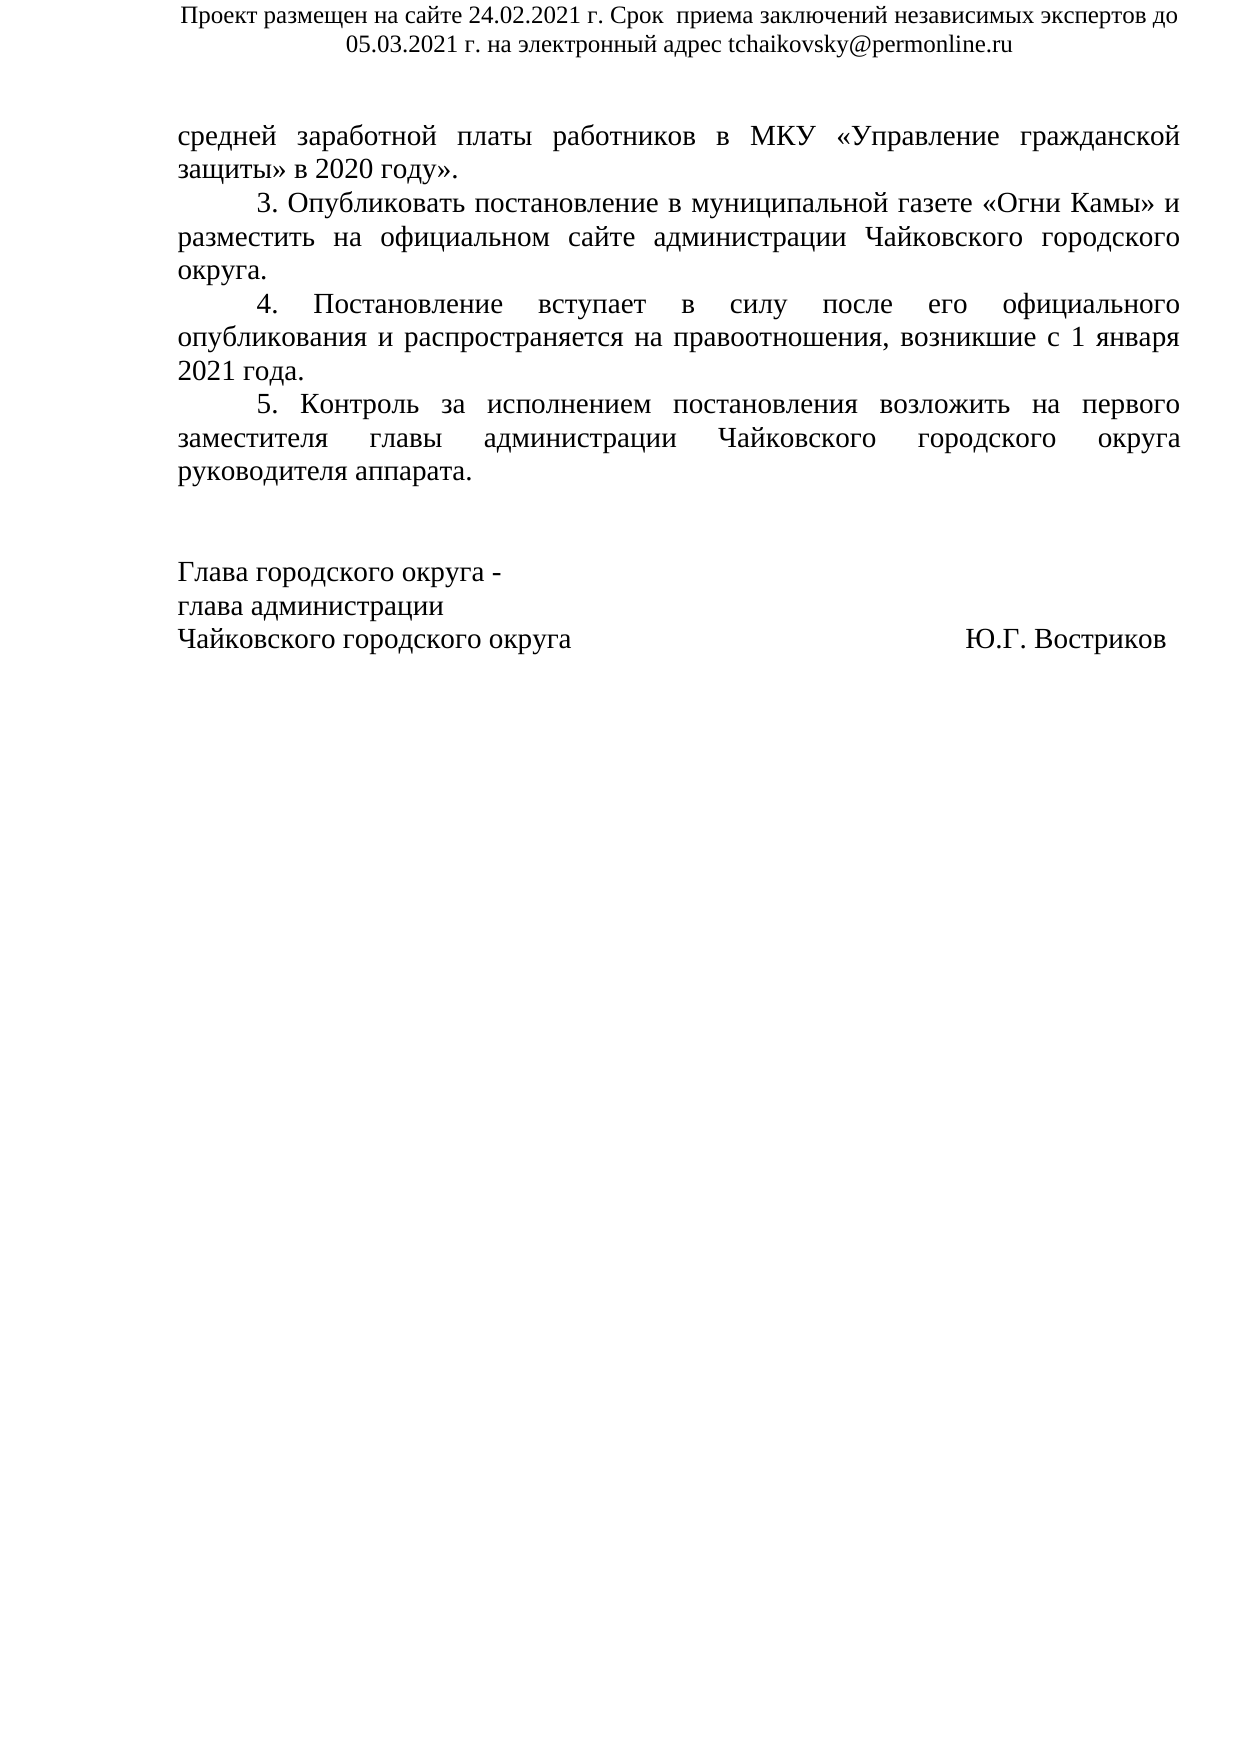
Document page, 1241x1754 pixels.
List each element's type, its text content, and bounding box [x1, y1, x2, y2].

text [177, 118, 1181, 185]
text Глава городского округа - [177, 554, 1181, 588]
text 4. Постановление вступает в силу после его официального опубликования и распространяется на правоотношения, возникшие с 1 января 2021 года. [177, 286, 1181, 386]
text глава администрации [177, 588, 1181, 621]
text 3. Опубликовать постановление в муниципальной газете «Огни Камы» и разместить на официальном сайте администрации Чайковского городского округа. [177, 185, 1181, 286]
text 5. Контроль за исполнением постановления возложить на первого заместителя главы администрации Чайковского городского округа руководителя аппарата. [177, 386, 1181, 487]
text Чайковского городского округа Ю.Г. Востриков [177, 621, 1181, 655]
